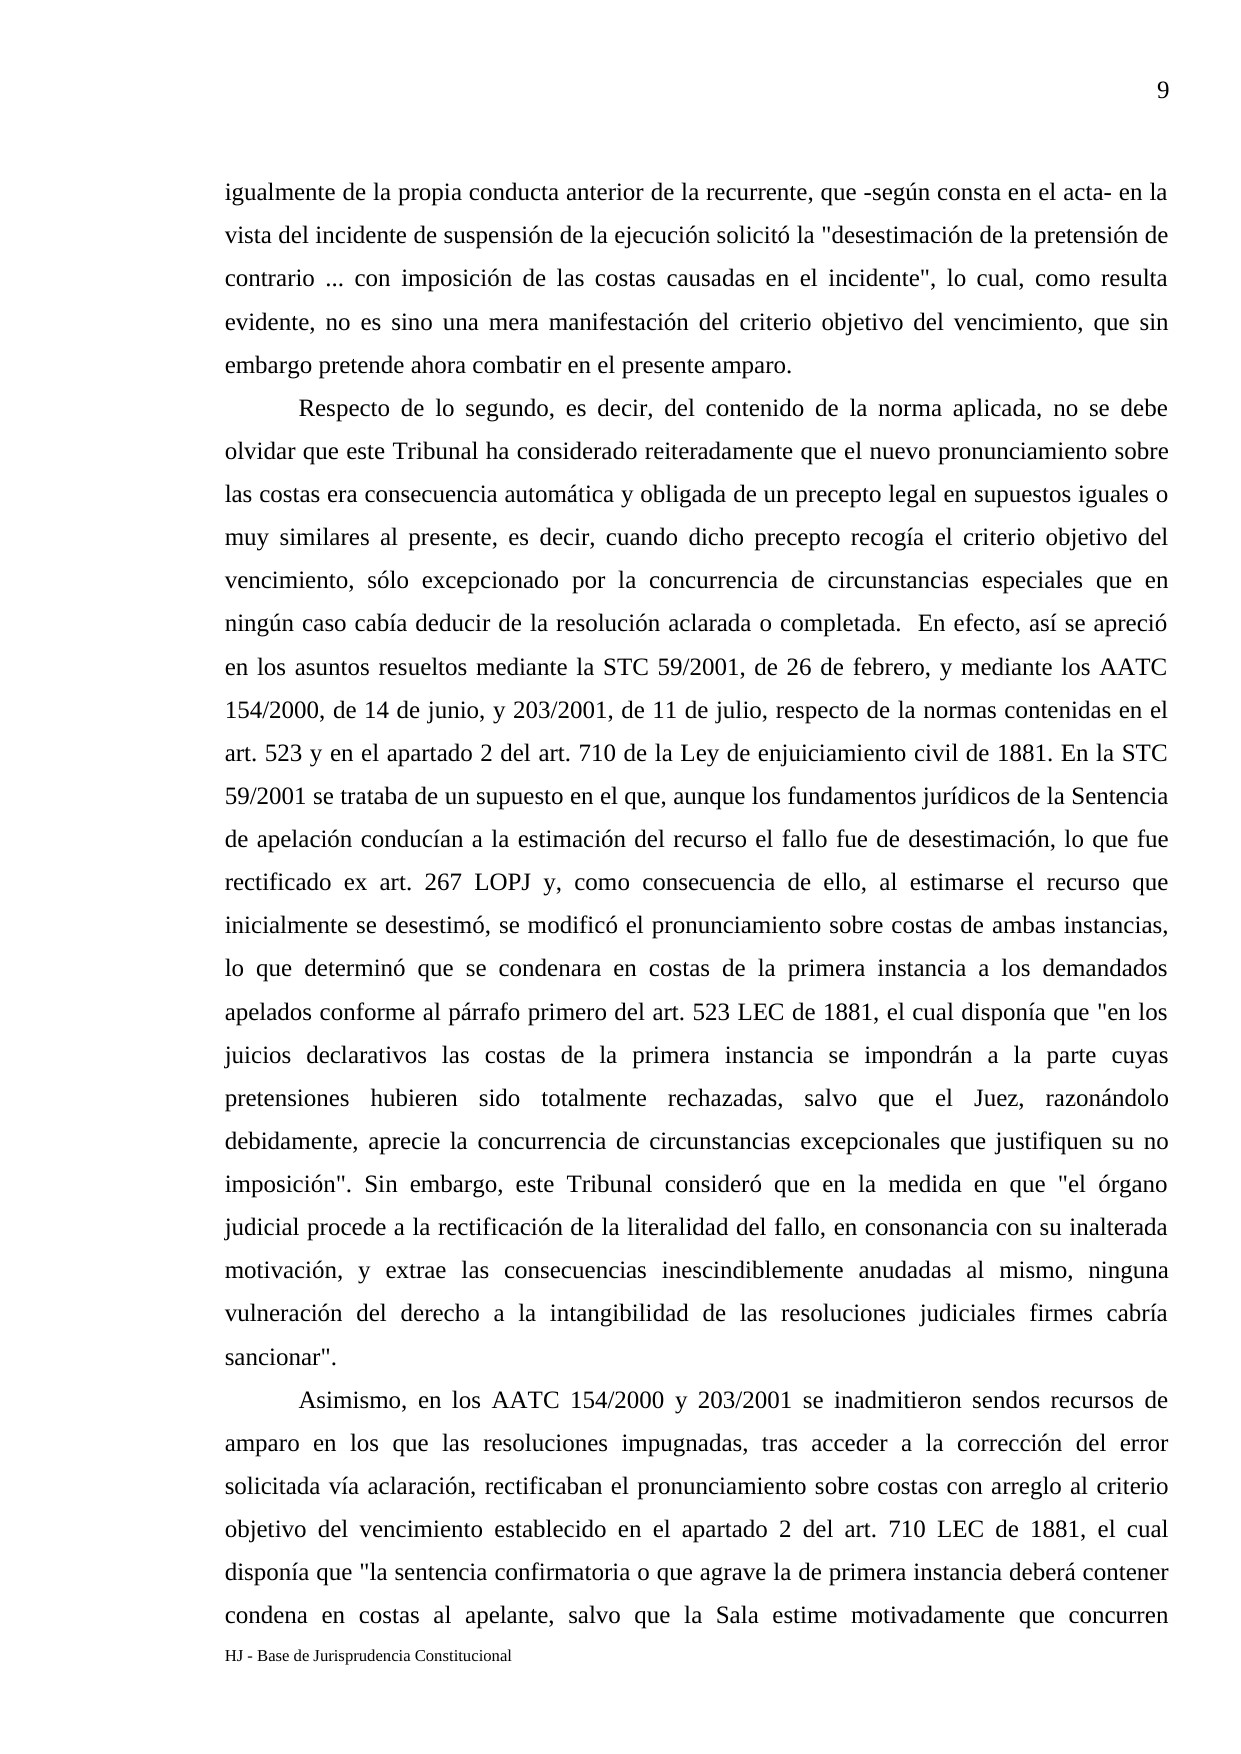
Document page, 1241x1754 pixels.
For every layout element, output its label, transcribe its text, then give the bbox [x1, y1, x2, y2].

text Respecto de lo segundo, es decir, del contenido de la norma aplicada, no se debe olvidar que este Tribunal ha considerado reiteradamente que el nuevo pronunciamiento sobre las costas era consecuencia automática y obligada de un precepto legal en supuestos iguales o muy similares al presente, es decir, cuando dicho precepto recogía el criterio objetivo del vencimiento, sólo excepcionado por la concurrencia de circunstancias especiales que en ningún caso cabía deducir de la resolución aclarada o completada. En efecto, así se apreció en los asuntos resueltos mediante la STC 59/2001, de 26 de febrero, y mediante los AATC 154/2000, de 14 de junio, y 203/2001, de 11 de julio, respecto de la normas contenidas en el art. 523 y en el apartado 2 del art. 710 de la Ley de enjuiciamiento civil de 1881. En la STC 59/2001 se trataba de un supuesto en el que, aunque los fundamentos jurídicos de la Sentencia de apelación conducían a la estimación del recurso el fallo fue de desestimación, lo que fue rectificado ex art. 267 LOPJ y, como consecuencia de ello, al estimarse el recurso que inicialmente se desestimó, se modificó el pronunciamiento sobre costas de ambas instancias, lo que determinó que se condenara en costas de la primera instancia a los demandados apelados conforme al párrafo primero del art. 523 LEC de 1881, el cual disponía que "en los juicios declarativos las costas de la primera instancia se impondrán a la parte cuyas pretensiones hubieren sido totalmente rechazadas, salvo que el Juez, razonándolo debidamente, aprecie la concurrencia de circunstancias excepcionales que justifiquen su no imposición". Sin embargo, este Tribunal consideró que en la medida en que "el órgano judicial procede a la rectificación de la literalidad del fallo, en consonancia con su inalterada motivación, y extrae las consecuencias inescindiblemente anudadas al mismo, ninguna vulneración del derecho a la intangibilidad de las resoluciones judiciales firmes cabría sancionar". [224, 393, 1169, 1370]
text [224, 177, 1169, 378]
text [224, 1385, 1169, 1629]
